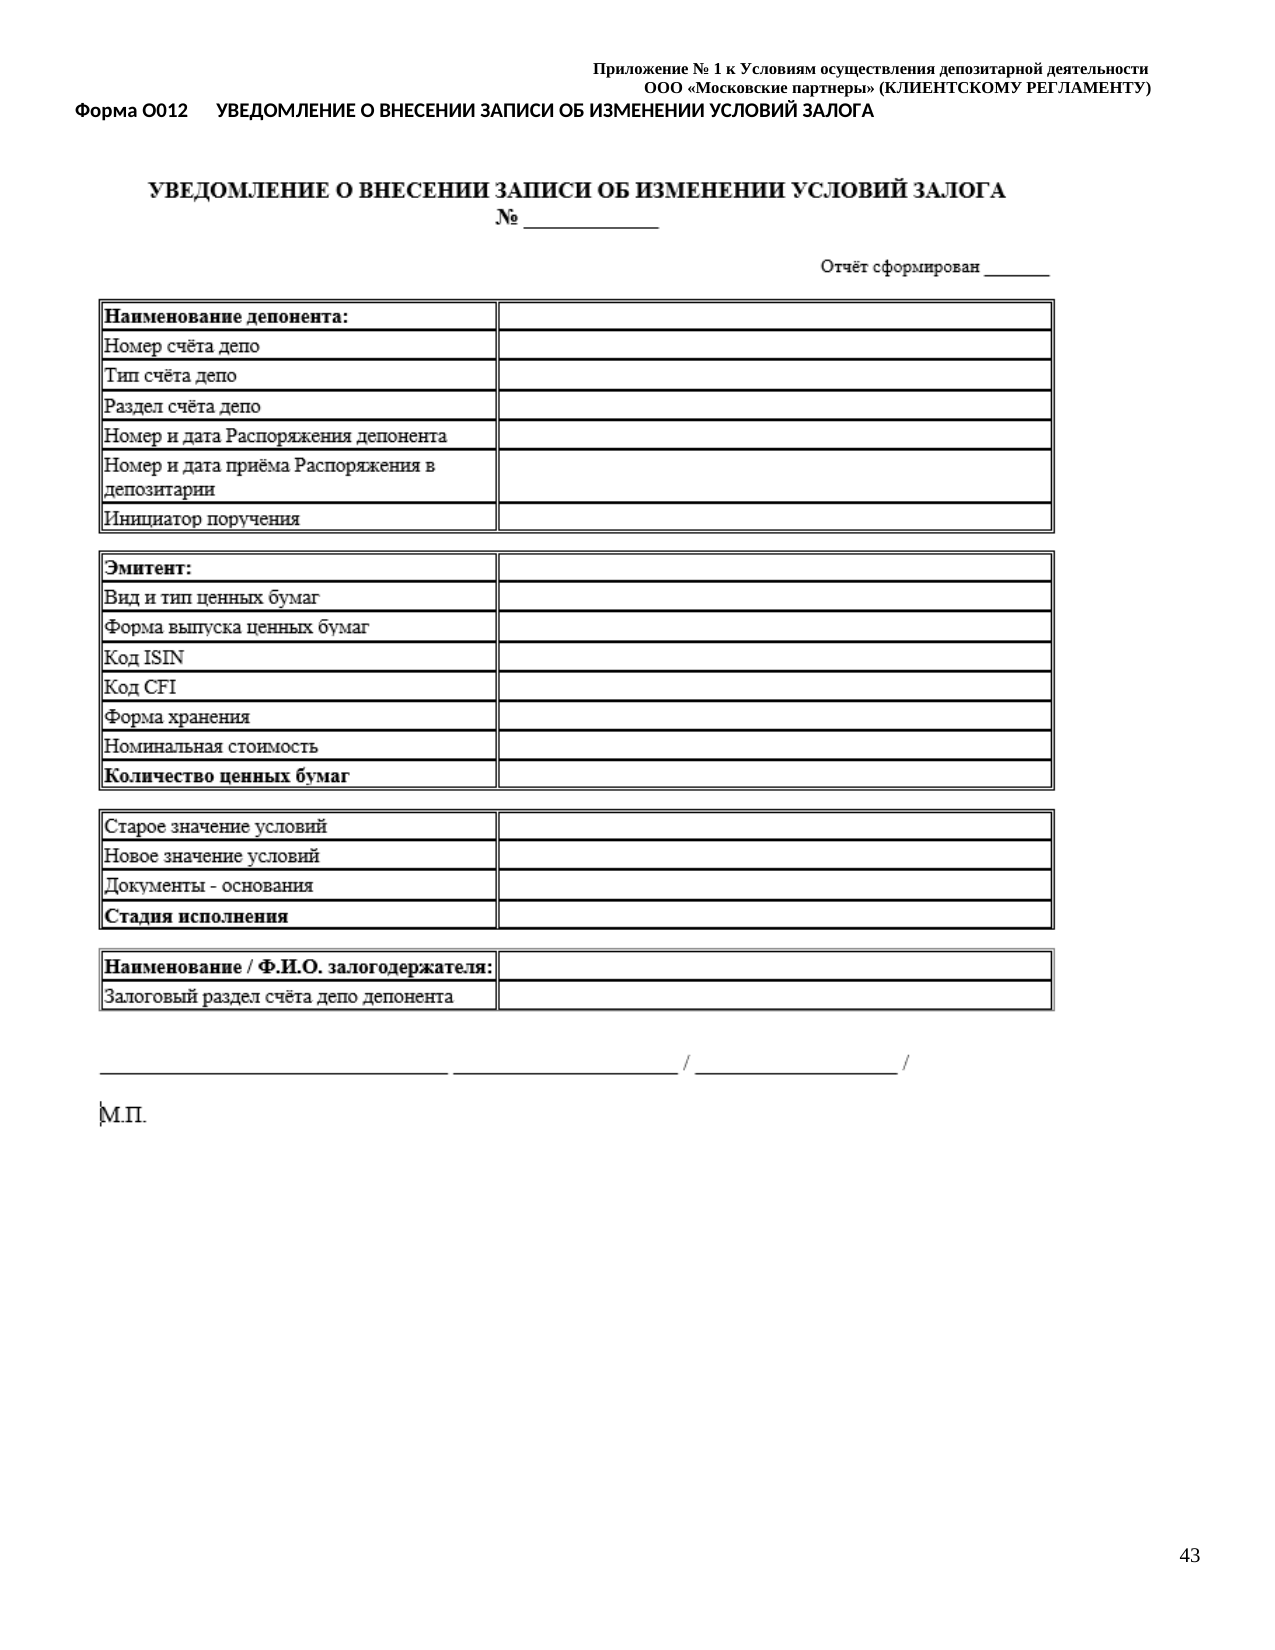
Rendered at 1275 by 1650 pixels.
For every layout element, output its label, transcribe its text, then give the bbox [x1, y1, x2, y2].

picture [75, 146, 1078, 1166]
subtitle Форма О012 УВЕДОМЛЕНИЕ О ВНЕСЕНИИ ЗАПИСИ ОБ ИЗМЕНЕНИИ УСЛОВИЙ ЗАЛОГА [75, 97, 1200, 123]
